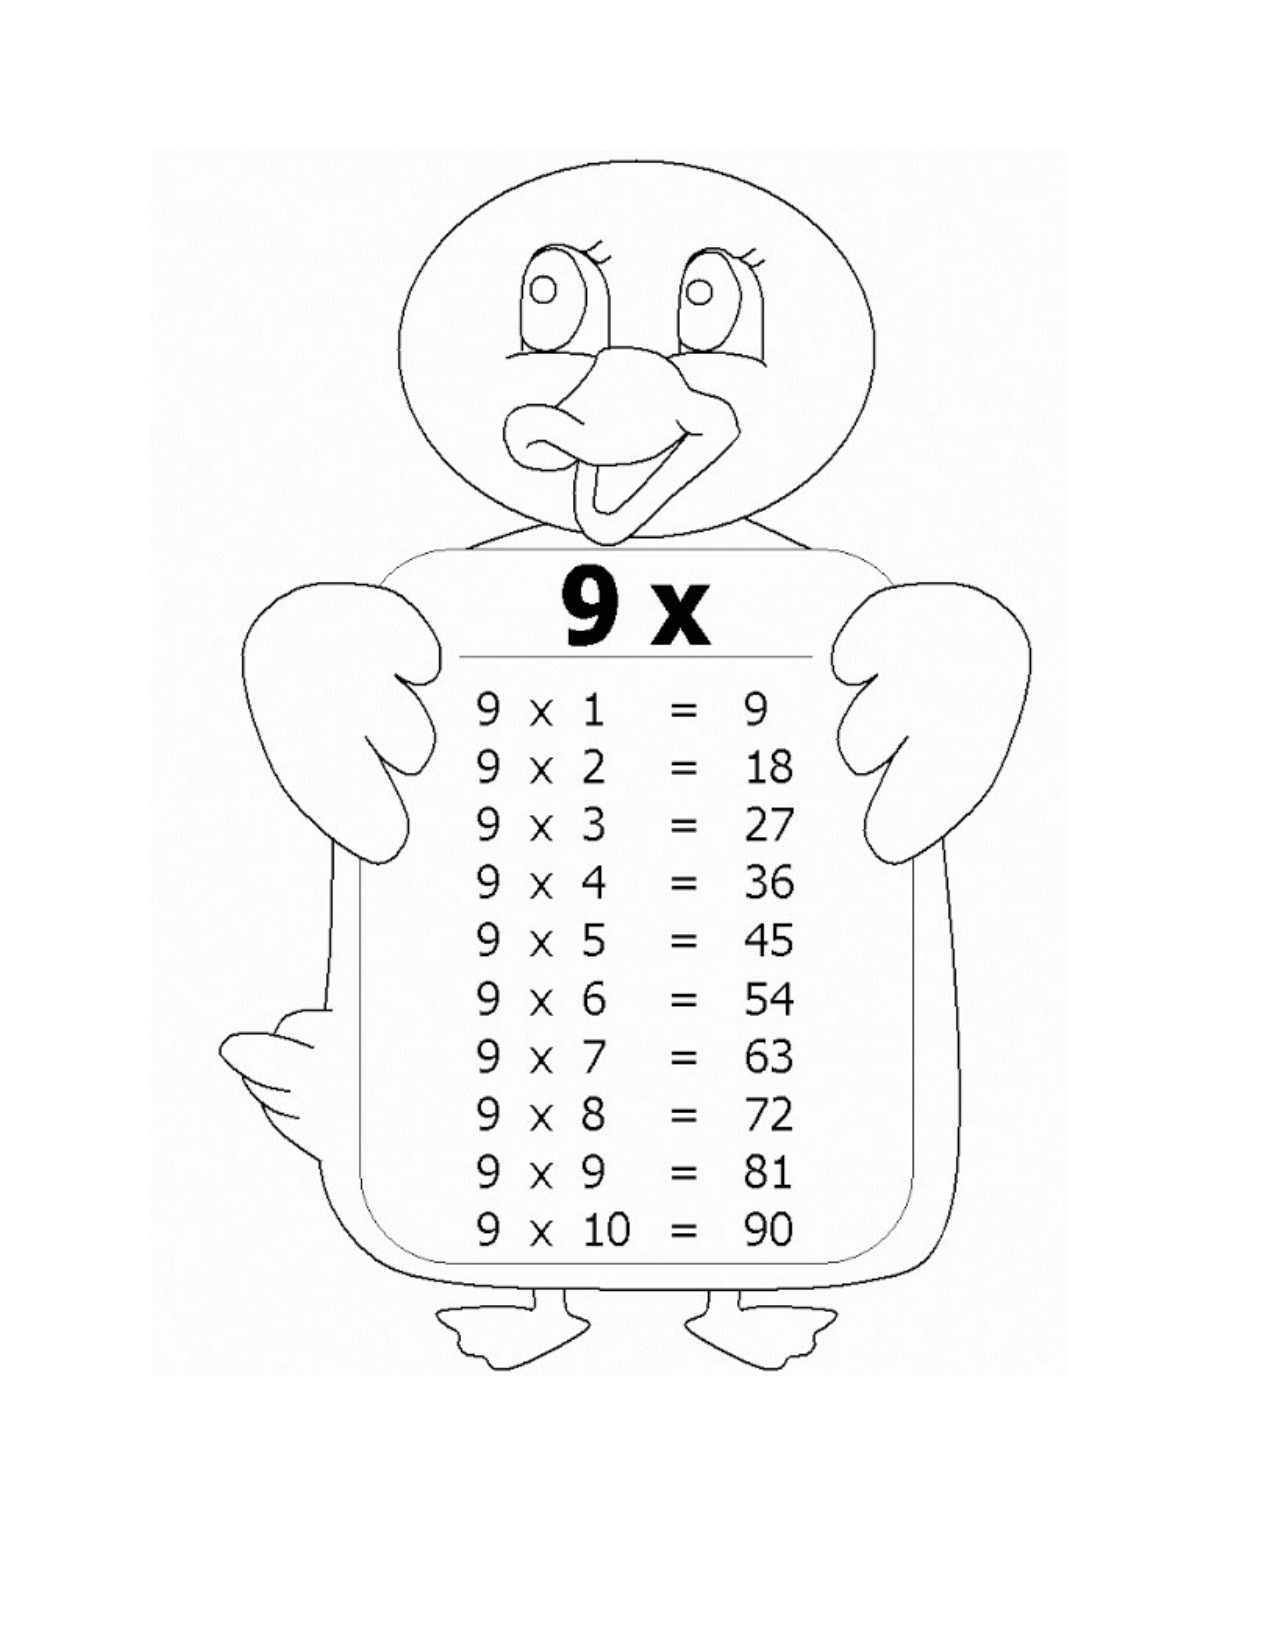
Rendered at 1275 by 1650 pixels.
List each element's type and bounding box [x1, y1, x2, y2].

picture [150, 150, 1069, 1376]
